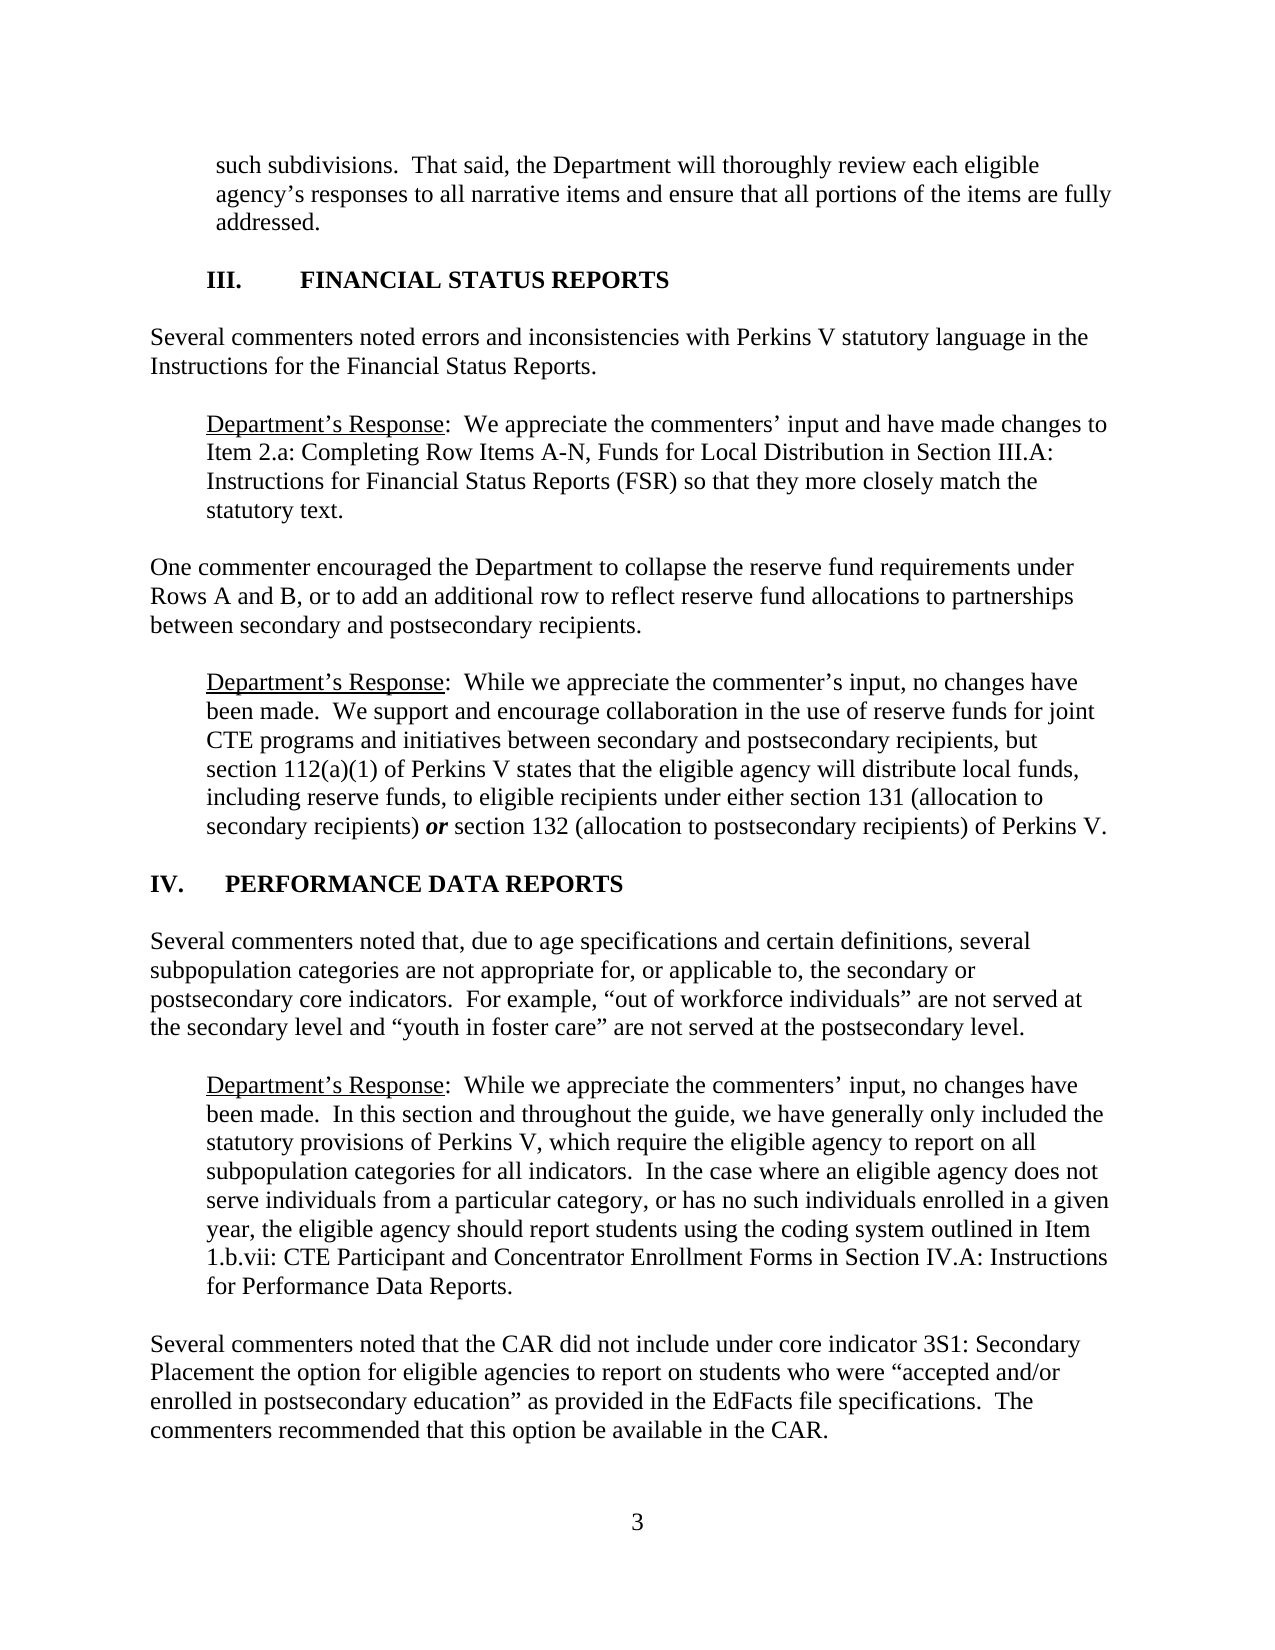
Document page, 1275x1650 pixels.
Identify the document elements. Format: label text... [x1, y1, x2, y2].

text Department’s Response: We appreciate the commenters’ input and have made changes to Item 2.a: Completing Row Items A-N, Funds for Local Distribution in Section III.A: Instructions for Financial Status Reports (FSR) so that they more closely match the statutory text. [206, 409, 1113, 524]
list PERFORMANCE DATA REPORTS [150, 869, 1113, 897]
text Department’s Response: While we appreciate the commenter’s input, no changes have been made. We support and encourage collaboration in the use of reserve funds for joint CTE programs and initiatives between secondary and postsecondary recipients, but section 112(a)(1) of Perkins V states that the eligible agency will distribute local funds, including reserve funds, to eligible recipients under either section 131 (allocation to secondary recipients) or section 132 (allocation to postsecondary recipients) of Perkins V. [206, 667, 1113, 840]
text Several commenters noted that, due to age specifications and certain definitions, several subpopulation categories are not appropriate for, or applicable to, the secondary or postsecondary core indicators. For example, “out of workforce individuals” are not served at the secondary level and “youth in foster care” are not served at the postsecondary level. [150, 926, 1113, 1041]
text such subdivisions. That said, the Department will thoroughly review each eligible agency’s responses to all narrative items and ensure that all portions of the items are fully addressed. [216, 150, 1113, 236]
text Several commenters noted errors and inconsistencies with Perkins V statutory language in the Instructions for the Financial Status Reports. [150, 322, 1113, 380]
text Several commenters noted that the CAR did not include under core indicator 3S1: Secondary Placement the option for eligible agencies to report on students who were “accepted and/or enrolled in postsecondary education” as provided in the EdFacts file specifications. The commenters recommended that this option be available in the CAR. [150, 1329, 1113, 1444]
text One commenter encouraged the Department to collapse the reserve fund requirements under Rows A and B, or to add an additional row to reflect reserve fund allocations to partnerships between secondary and postsecondary recipients. [150, 552, 1113, 639]
text Department’s Response: While we appreciate the commenters’ input, no changes have been made. In this section and throughout the guide, we have generally only included the statutory provisions of Perkins V, which require the eligible agency to report on all subpopulation categories for all indicators. In the case where an eligible agency does not serve individuals from a particular category, or has no such individuals enrolled in a given year, the eligible agency should report students using the coding system outlined in Item 1.b.vii: CTE Participant and Concentrator Enrollment Forms in Section IV.A: Instructions for Performance Data Reports. [206, 1070, 1113, 1300]
list FINANCIAL STATUS REPORTS [206, 265, 1113, 294]
